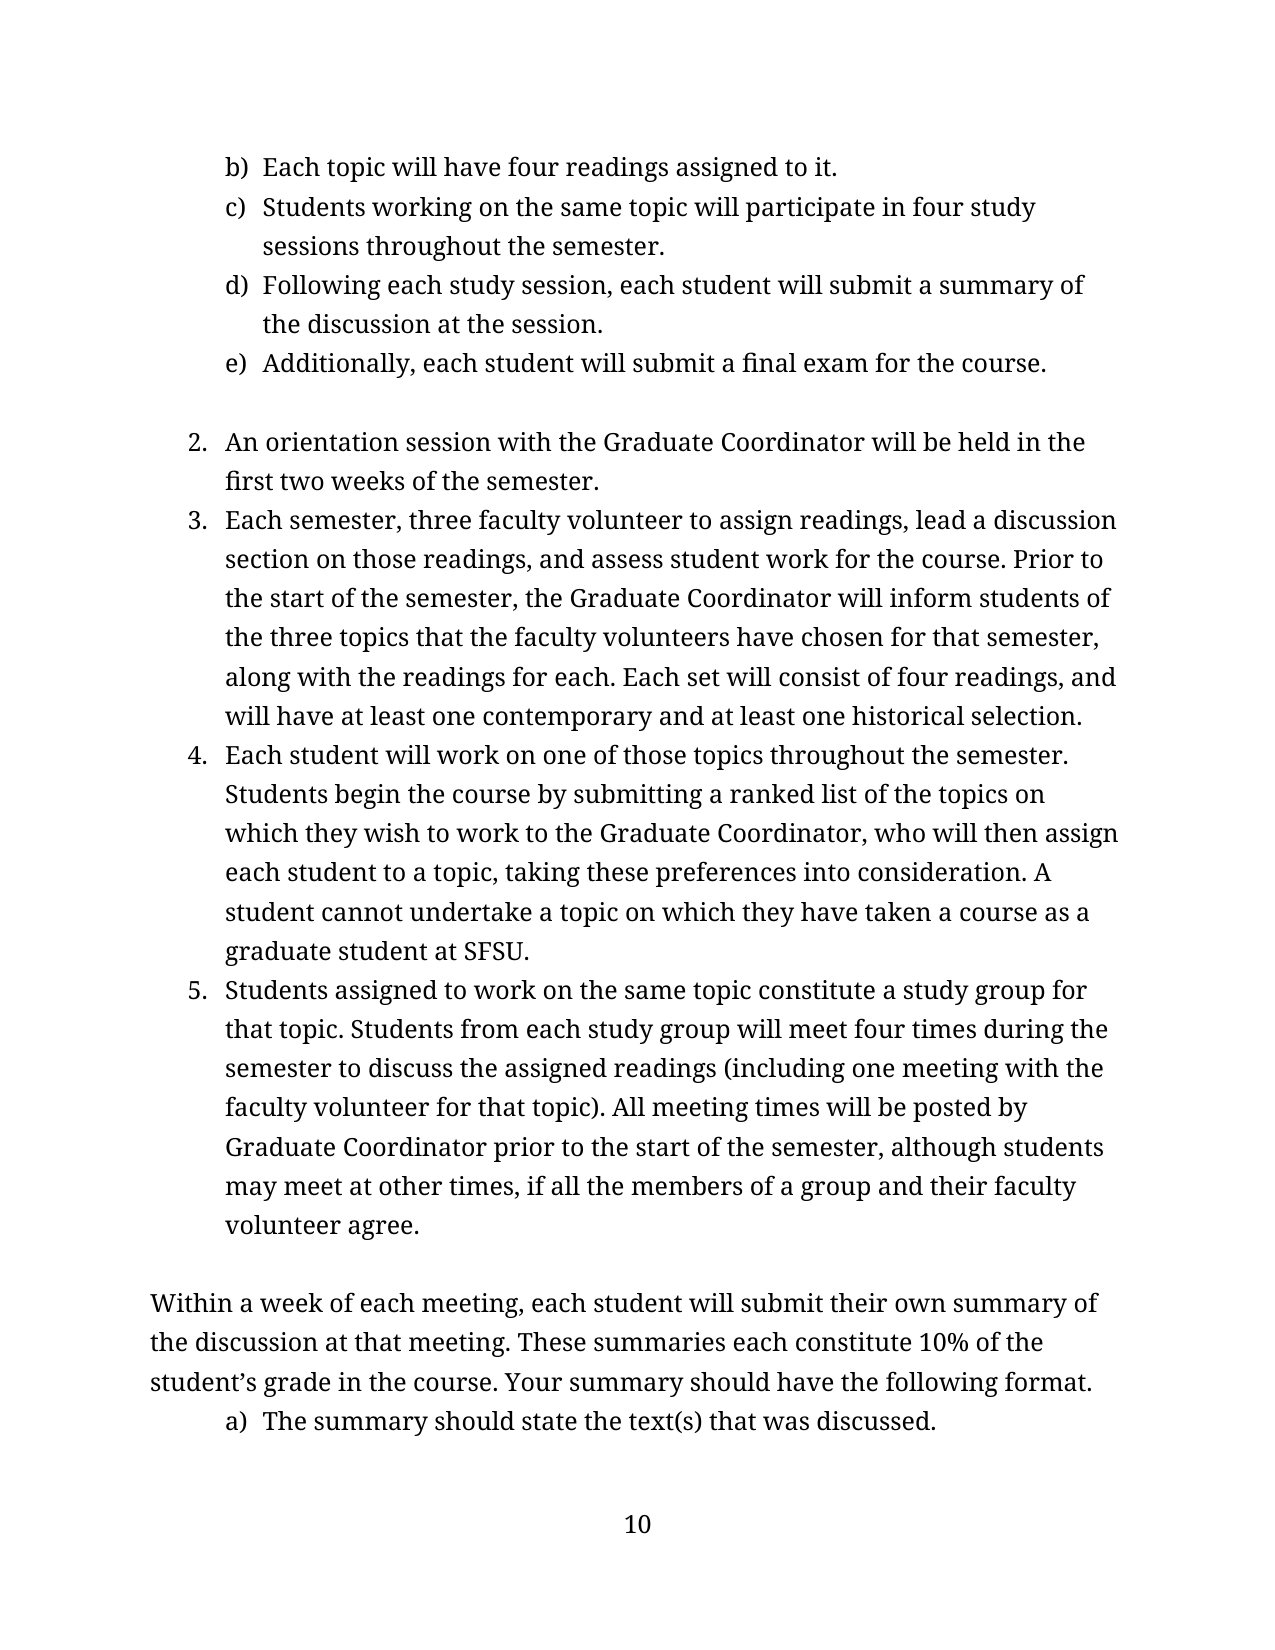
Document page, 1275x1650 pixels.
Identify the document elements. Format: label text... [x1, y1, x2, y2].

list Following each study session, each student will submit a summary of the discussion at the session. [225, 267, 1125, 341]
list Each topic will have four readings assigned to it. [225, 150, 1125, 184]
list The summary should state the text(s) that was discussed. [225, 1403, 1125, 1437]
list Students working on the same topic will participate in four study sessions throughout the semester. [225, 189, 1125, 262]
text Within a week of each meeting, each student will submit their own summary of the discussion at that meeting. These summaries each constitute 10% of the student’s grade in the course. Your summary should have the following format. [150, 1286, 1125, 1398]
list Additionally, each student will submit a final exam for the course. [225, 346, 1125, 380]
list Each student will work on one of those topics throughout the semester. Students begin the course by submitting a ranked list of the topics on which they wish to work to the Graduate Coordinator, who will then assign each student to a topic, taking these preferences into consideration. A student cannot undertake a topic on which they have taken a course as a graduate student at SFSU. [187, 737, 1125, 967]
list An orientation session with the Graduate Coordinator will be held in the first two weeks of the semester. [187, 424, 1125, 497]
list Students assigned to work on the same topic constitute a study group for that topic. Students from each study group will meet four times during the semester to discuss the assigned readings (including one meeting with the faculty volunteer for that topic). All meeting times will be posted by Graduate Coordinator prior to the start of the semester, although students may meet at other times, if all the members of a group and their faculty volunteer agree. [187, 972, 1125, 1242]
list Each semester, three faculty volunteer to assign readings, lead a discussion section on those readings, and assess student work for the course. Prior to the start of the semester, the Graduate Coordinator will inform students of the three topics that the faculty volunteers have chosen for that semester, along with the readings for each. Each set will consist of four readings, and will have at least one contemporary and at least one historical selection. [187, 502, 1125, 732]
